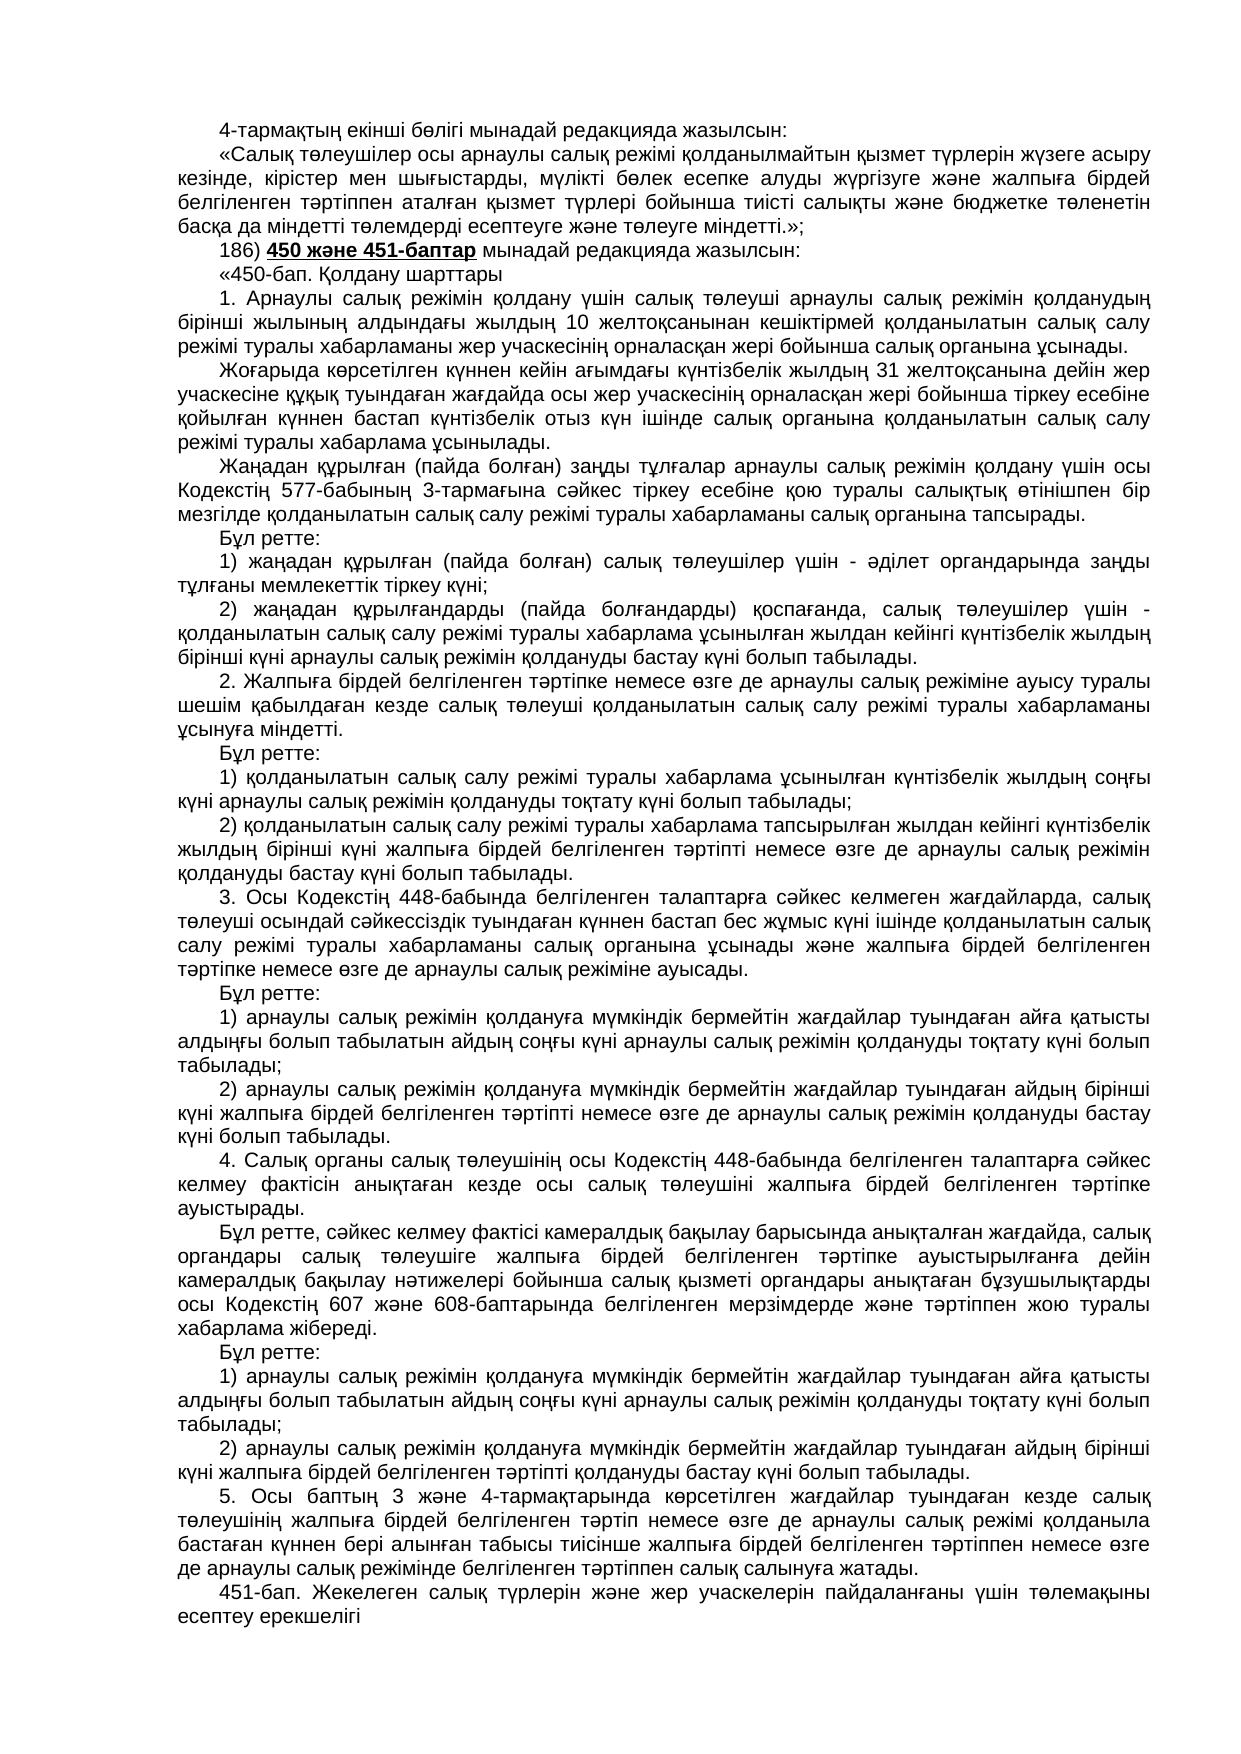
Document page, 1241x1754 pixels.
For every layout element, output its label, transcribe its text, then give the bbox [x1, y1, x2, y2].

text «450-бап. Қолдану шарттары [177, 262, 1152, 286]
text 1) қолданылатын салық салу режімi туралы хабарлама ұсынылған күнтізбелік жылдың соңғы күні арнаулы салық режімiн қолдануды тоқтату күнi болып табылады; [177, 765, 1152, 813]
text 2. Жалпыға бірдей белгіленген тәртіпке немесе өзге де арнаулы салық режімiне ауысу туралы шешім қабылдаған кезде салық төлеушi қолданылатын салық салу режімi туралы хабарламаны ұсынуға міндеттi. [177, 669, 1152, 741]
text Жоғарыда көрсетілген күннен кейін ағымдағы күнтізбелік жылдың 31 желтоқсанына дейін жер учаскесіне құқық туындаған жағдайда осы жер учаскесінің орналасқан жері бойынша тіркеу есебіне қойылған күннен бастап күнтізбелік отыз күн ішінде салық органына қолданылатын салық салу режімi туралы хабарлама ұсынылады. [177, 358, 1152, 453]
text 4-тармақтың екінші бөлігі мынадай редакцияда жазылсын: [177, 118, 1152, 142]
text Жаңадан құрылған (пайда болған) заңды тұлғалар арнаулы салық режімiн қолдану үшiн осы Кодекстің 577-бабының 3-тармағына сәйкес тіркеу есебіне қою туралы салықтық өтiнiшпен бір мезгілде қолданылатын салық салу режімi туралы хабарламаны салық органына тапсырады. [177, 453, 1152, 525]
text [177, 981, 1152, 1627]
text «Салық төлеушілер осы арнаулы салық режімі қолданылмайтын қызмет түрлерін жүзеге асыру кезінде, кірістер мен шығыстарды, мүлікті бөлек есепке алуды жүргізуге және жалпыға бірдей белгіленген тәртіппен аталған қызмет түрлері бойынша тиісті салықты және бюджетке төленетін басқа да міндетті төлемдерді есептеуге және төлеуге міндетті.»; [177, 142, 1152, 238]
text 2) қолданылатын салық салу режімi туралы хабарлама тапсырылған жылдан кейінгі күнтізбелік жылдың бірінші күні жалпыға бірдей белгіленген тәртіпті немесе өзге де арнаулы салық режімiн қолдануды бастау күні болып табылады. [177, 813, 1152, 885]
text 2) жаңадан құрылғандарды (пайда болғандарды) қоспағанда, салық төлеушілер үшiн - қолданылатын салық салу режімi туралы хабарлама ұсынылған жылдан кейінгі күнтізбелік жылдың бірінші күні арнаулы салық режімiн қолдануды бастау күні болып табылады. [177, 597, 1152, 669]
text 3. Осы Кодекстiң 448-бабында белгiленген талаптарға сәйкес келмеген жағдайларда, салық төлеушi осындай сәйкессiздiк туындаған күннен бастап бес жұмыс күнi iшiнде қолданылатын салық салу режімi туралы хабарламаны салық органына ұсынады және жалпыға бірдей белгіленген тәртіпке немесе өзге де арнаулы салық режімiне ауысады. [177, 885, 1152, 981]
text Бұл ретте: [177, 525, 1152, 549]
text 186) 450 және 451-баптар мынадай редакцияда жазылсын: [177, 238, 1152, 262]
text 1. Арнаулы салық режімiн қолдану үшiн салық төлеушi арнаулы салық режімiн қолданудың бірінші жылының алдындағы жылдың 10 желтоқсанынан кешіктірмей қолданылатын салық салу режімi туралы хабарламаны жер учаскесінің орналасқан жері бойынша салық органына ұсынады. [177, 286, 1152, 358]
text 1) жаңадан құрылған (пайда болған) салық төлеушілер үшін - әділет органдарында заңды тұлғаны мемлекеттік тіркеу күні; [177, 549, 1152, 597]
text Бұл ретте: [177, 741, 1152, 765]
